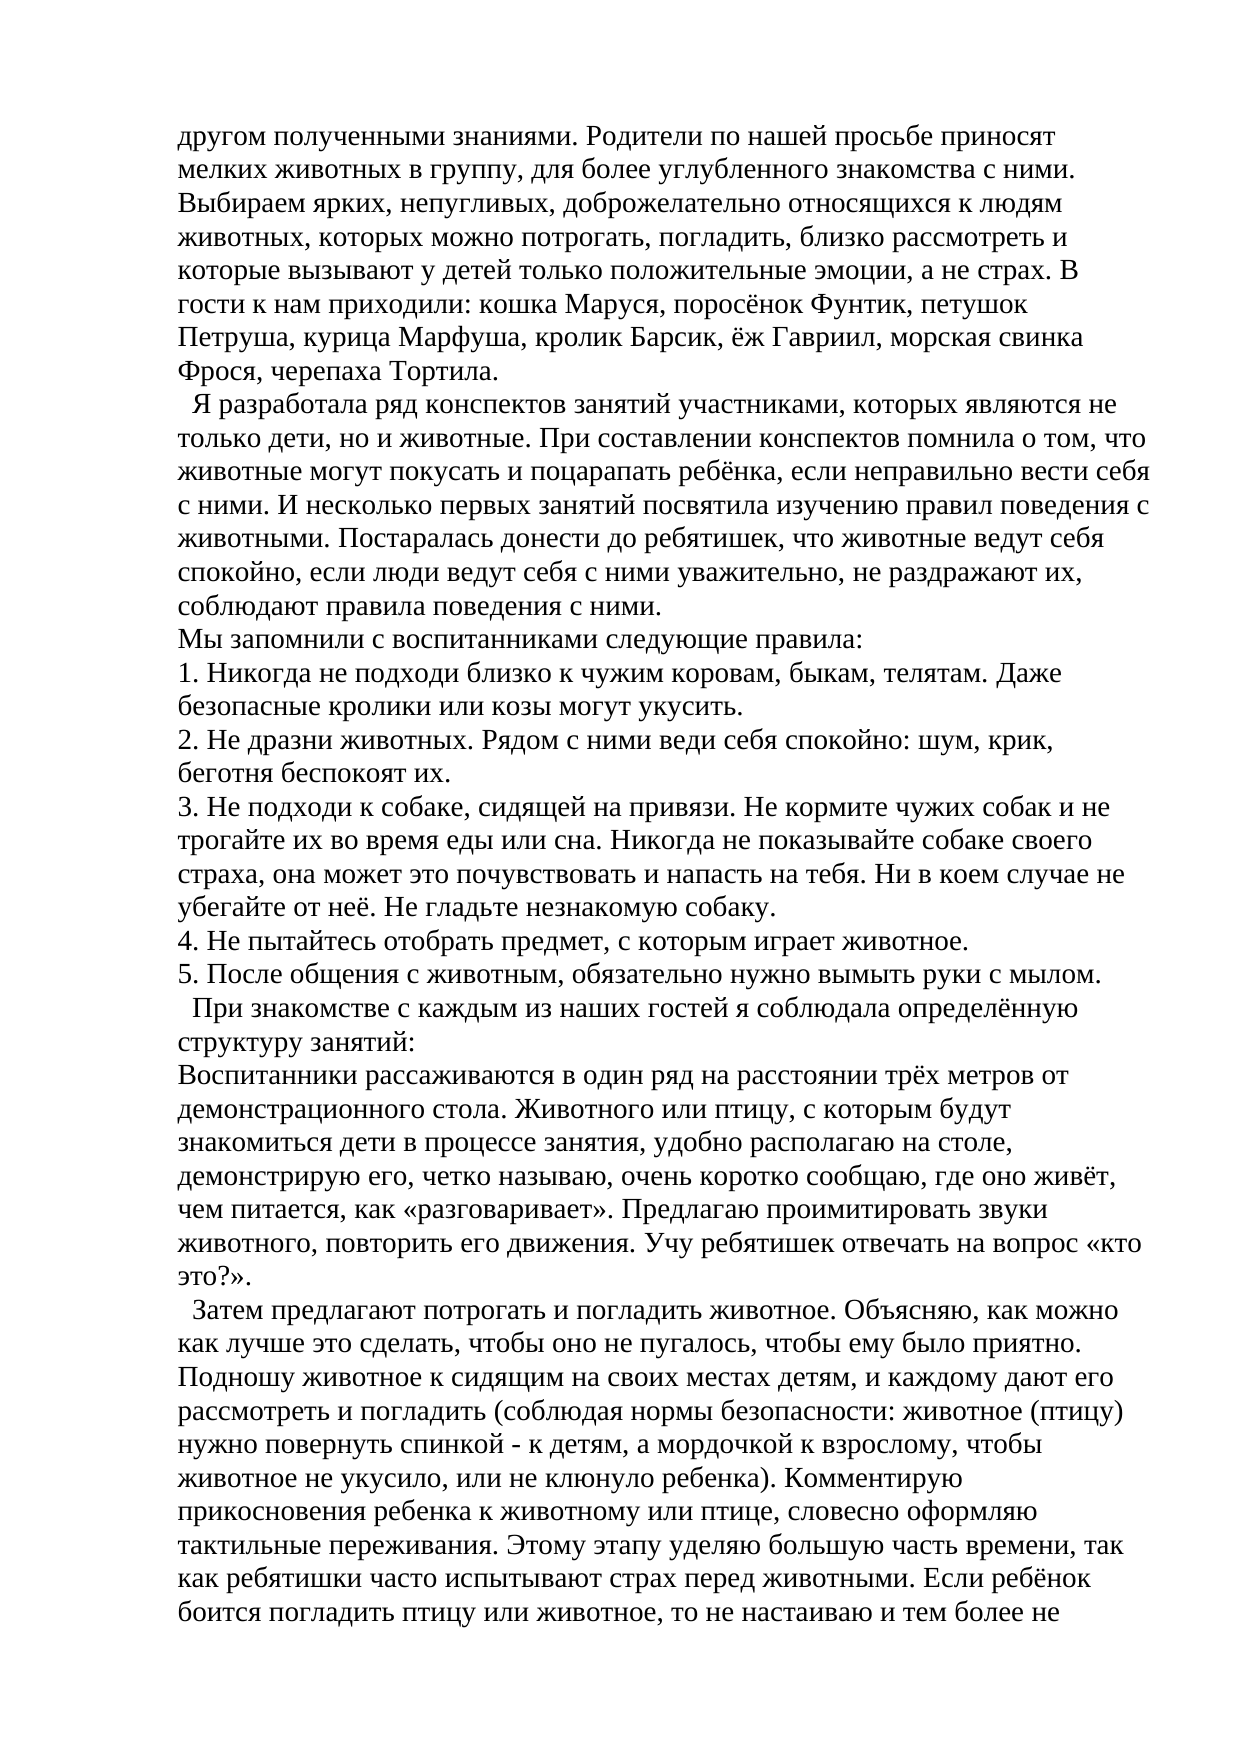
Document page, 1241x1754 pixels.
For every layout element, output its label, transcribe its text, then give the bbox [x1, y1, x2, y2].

text 1. Никогда не подходи близко к чужим коровам, быкам, телятам. Даже безопасные кролики или козы могут укусить. [177, 655, 1152, 722]
text Воспитанники рассаживаются в один ряд на расстоянии трёх метров от демонстрационного стола. Животного или птицу, с которым будут знакомиться дети в процессе занятия, удобно располагаю на столе, демонстрирую его, четко называю, очень коротко сообщаю, где оно живёт, чем питается, как «разговаривает». Предлагаю проимитировать звуки животного, повторить его движения. Учу ребятишек отвечать на вопрос «кто это?». [177, 1057, 1152, 1292]
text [177, 1292, 1152, 1627]
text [177, 118, 1152, 386]
text 3. Не подходи к собаке, сидящей на привязи. Не кормите чужих собак и не трогайте их во время еды или сна. Никогда не показывайте собаке своего страха, она может это почувствовать и напасть на тебя. Ни в коем случае не убегайте от неё. Не гладьте незнакомую собаку. [177, 789, 1152, 923]
text 4. Не пытайтесь отобрать предмет, с которым играет животное. [177, 923, 1152, 957]
text 2. Не дразни животных. Рядом с ними веди себя спокойно: шум, крик, беготня беспокоят их. [177, 722, 1152, 789]
text При знакомстве с каждым из наших гостей я соблюдала определённую структуру занятий: [177, 990, 1152, 1057]
text Я разработала ряд конспектов занятий участниками, которых являются не только дети, но и животные. При составлении конспектов помнила о том, что животные могут покусать и поцарапать ребёнка, если неправильно вести себя с ними. И несколько первых занятий посвятила изучению правил поведения с животными. Постаралась донести до ребятишек, что животные ведут себя спокойно, если люди ведут себя с ними уважительно, не раздражают их, соблюдают правила поведения с ними. [177, 386, 1152, 621]
text Мы запомнили с воспитанниками следующие правила: [177, 621, 1152, 655]
text 5. После общения с животным, обязательно нужно вымыть руки с мылом. [177, 957, 1152, 990]
